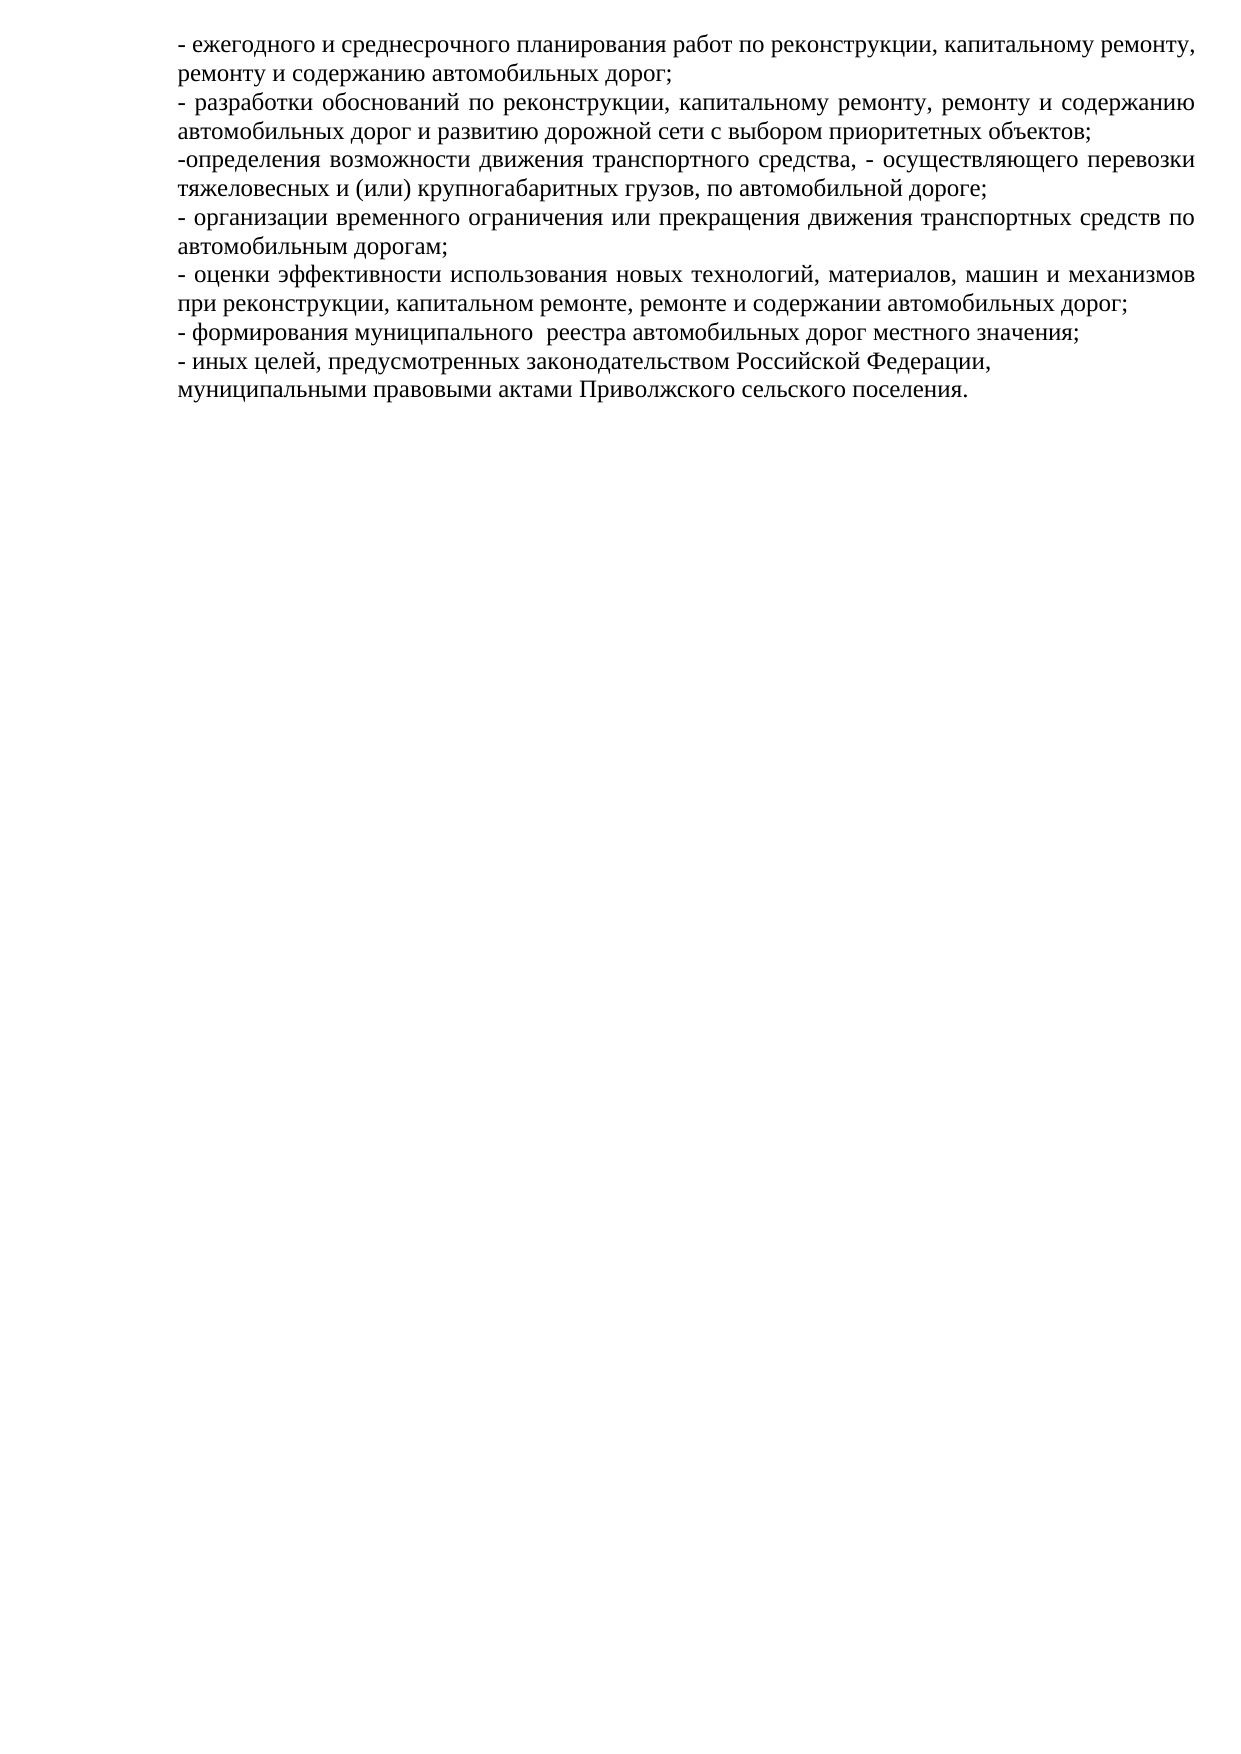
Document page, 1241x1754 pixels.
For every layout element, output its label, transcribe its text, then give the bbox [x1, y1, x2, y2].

text - организации временного ограничения или прекращения движения транспортных средств по автомобильным дорогам; [177, 202, 1196, 259]
text - разработки обоснований по реконструкции, капитальному ремонту, ремонту и содержанию автомобильных дорог и развитию дорожной сети с выбором приоритетных объектов; [177, 87, 1196, 144]
text - формирования муниципального реестра автомобильных дорог местного значения; [177, 317, 1196, 346]
text - оценки эффективности использования новых технологий, материалов, машин и механизмов при реконструкции, капитальном ремонте, ремонте и содержании автомобильных дорог; [177, 259, 1196, 317]
text - ежегодного и среднесрочного планирования работ по реконструкции, капитальному ремонту, ремонту и содержанию автомобильных дорог; [177, 29, 1196, 87]
text - иных целей, предусмотренных законодательством Российской Федерации, [177, 346, 1196, 374]
text муниципальными правовыми актами Приволжского сельского поселения. [177, 374, 1196, 403]
text -определения возможности движения транспортного средства, - осуществляющего перевозки тяжеловесных и (или) крупногабаритных грузов, по автомобильной дороге; [177, 144, 1196, 202]
